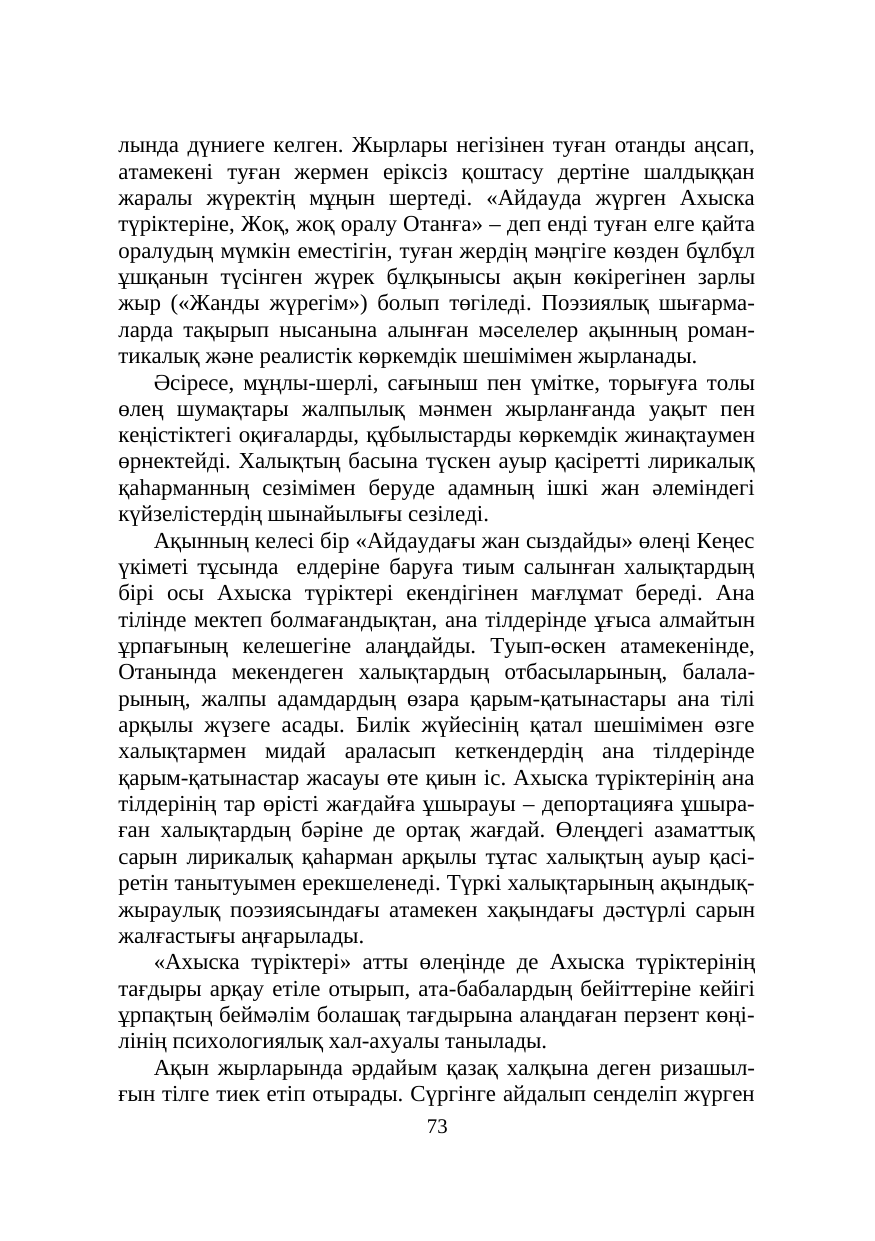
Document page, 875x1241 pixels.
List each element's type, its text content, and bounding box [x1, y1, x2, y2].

text «Ахыска түріктері» атты өлеңінде де Ахыска түріктерінің тағдыры арқау етіле отырып, ата-бабалардың бейіттеріне кейігі ұрпақтың беймәлім болашақ тағдырына алаңдаған перзент көңі-лінің психологиялық хал-ахуалы танылады. [118, 948, 756, 1054]
text Ақынның келесі бір «Айдаудағы жан сыздайды» өлеңі Кеңес үкіметі тұсында елдеріне баруға тиым салынған халықтардың бірі осы Ахыска түріктері екендігінен мағлұмат береді. Ана тілінде мектеп болмағандықтан, ана тілдерінде ұғыса алмайтын ұрпағының келешегіне алаңдайды. Туып-өскен атамекенінде, Отанында мекендеген халықтардың отбасыларының, балала-рының, жалпы адамдардың өзара қарым-қатынастары ана тілі арқылы жүзеге асады. Билік жүйесінің қатал шешімімен өзге халықтармен мидай араласып кеткендердің ана тілдерінде қарым-қатынастар жасауы өте қиын іс. Ахыска түріктерінің ана тілдерінің тар өрісті жағдайға ұшырауы – депортацияға ұшыра-ған халықтардың бәріне де ортақ жағдай. Өлеңдегі азаматтық сарын лирикалық қаһарман арқылы тұтас халықтың ауыр қасі-ретін танытуымен ерекшеленеді. Түркі халықтарының ақындық-жыраулық поэзиясындағы атамекен хақындағы дәстүрлі сарын жалғастығы аңғарылады. [118, 527, 756, 948]
text Әсіресе, мұңлы-шерлі, сағыныш пен үмітке, торығуға толы өлең шумақтары жалпылық мәнмен жырланғанда уақыт пен кеңістіктегі оқиғаларды, құбылыстарды көркемдік жинақтаумен өрнектейді. Халықтың басына түскен ауыр қасіретті лирикалық қаһарманның сезімімен беруде адамның ішкі жан әлеміндегі күйзелістердің шынайылығы сезіледі. [118, 368, 756, 527]
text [118, 1054, 756, 1106]
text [118, 131, 756, 368]
